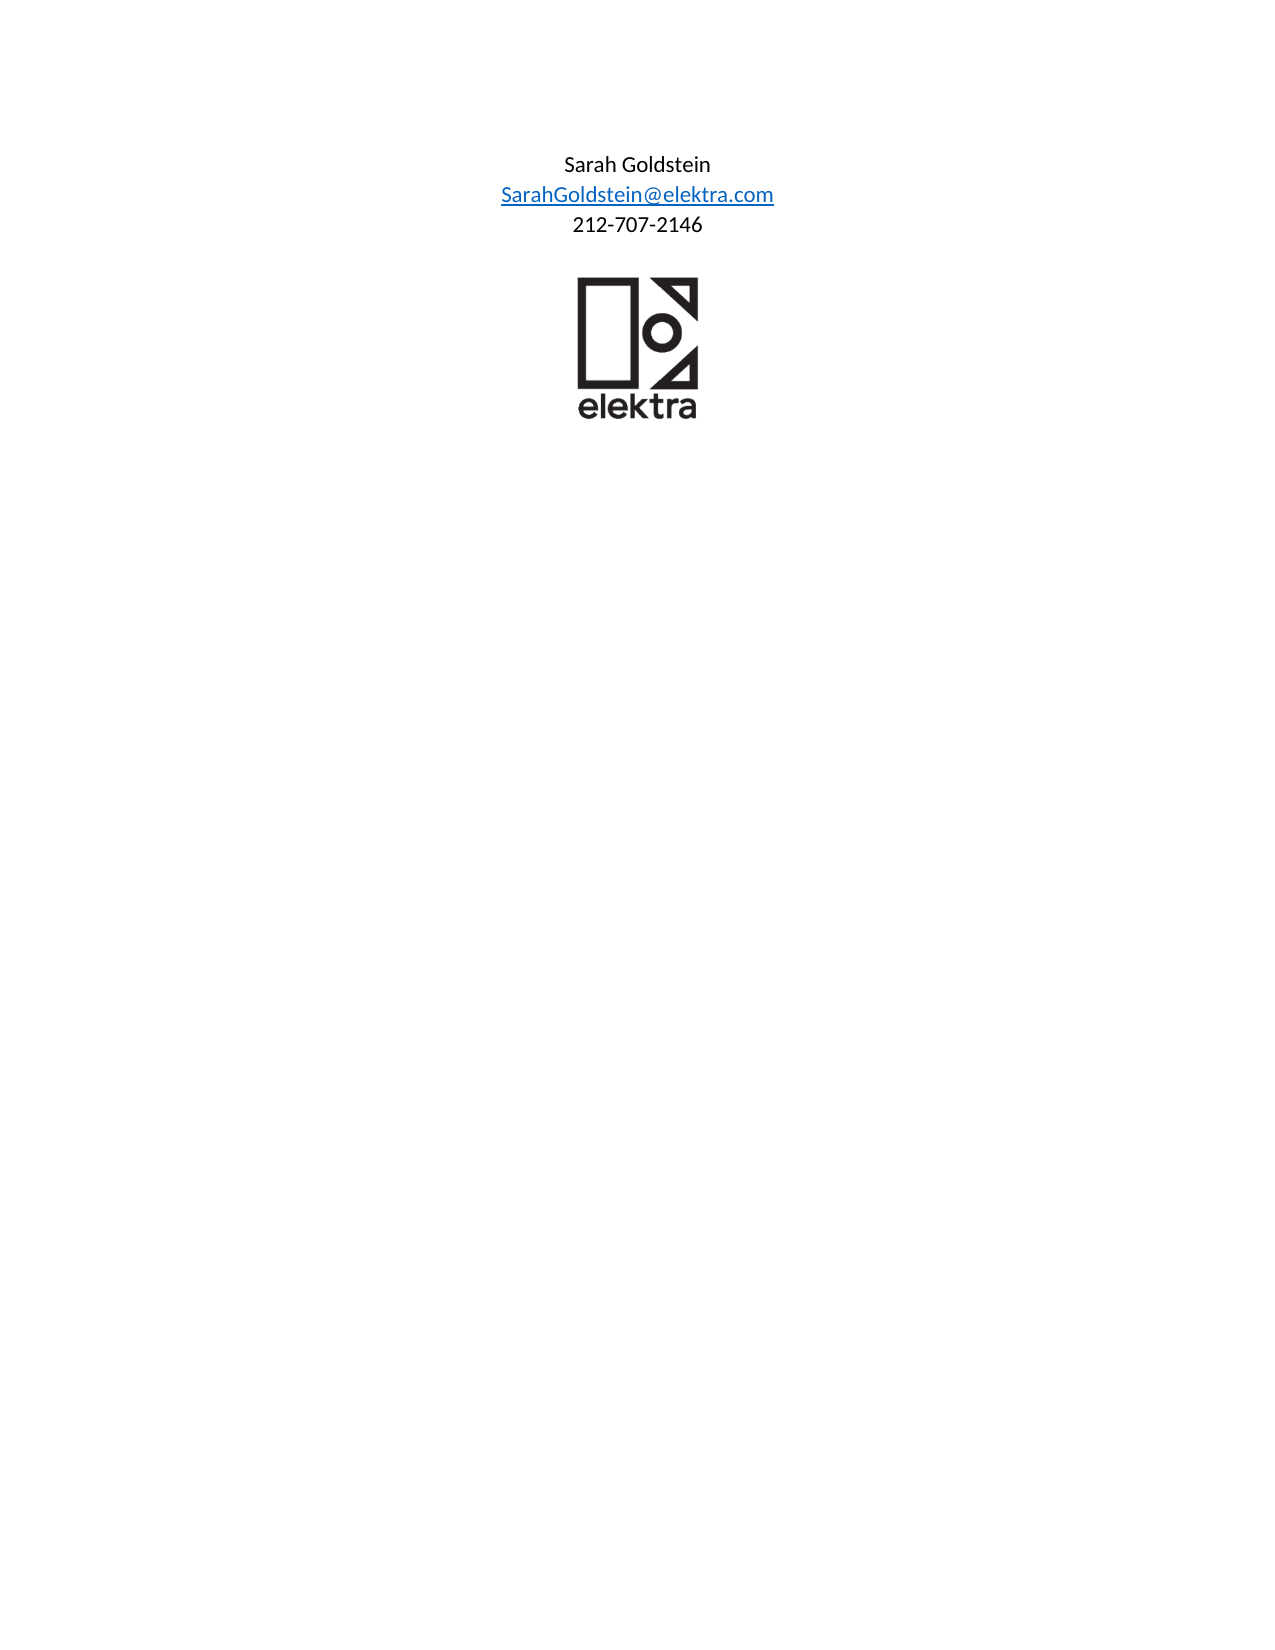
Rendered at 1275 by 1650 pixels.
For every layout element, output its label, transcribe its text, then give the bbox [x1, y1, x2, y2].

text SarahGoldstein@elektra.com [150, 180, 1125, 208]
text Sarah Goldstein [150, 150, 1125, 178]
picture [572, 270, 704, 426]
text 212-707-2146 [150, 210, 1125, 238]
